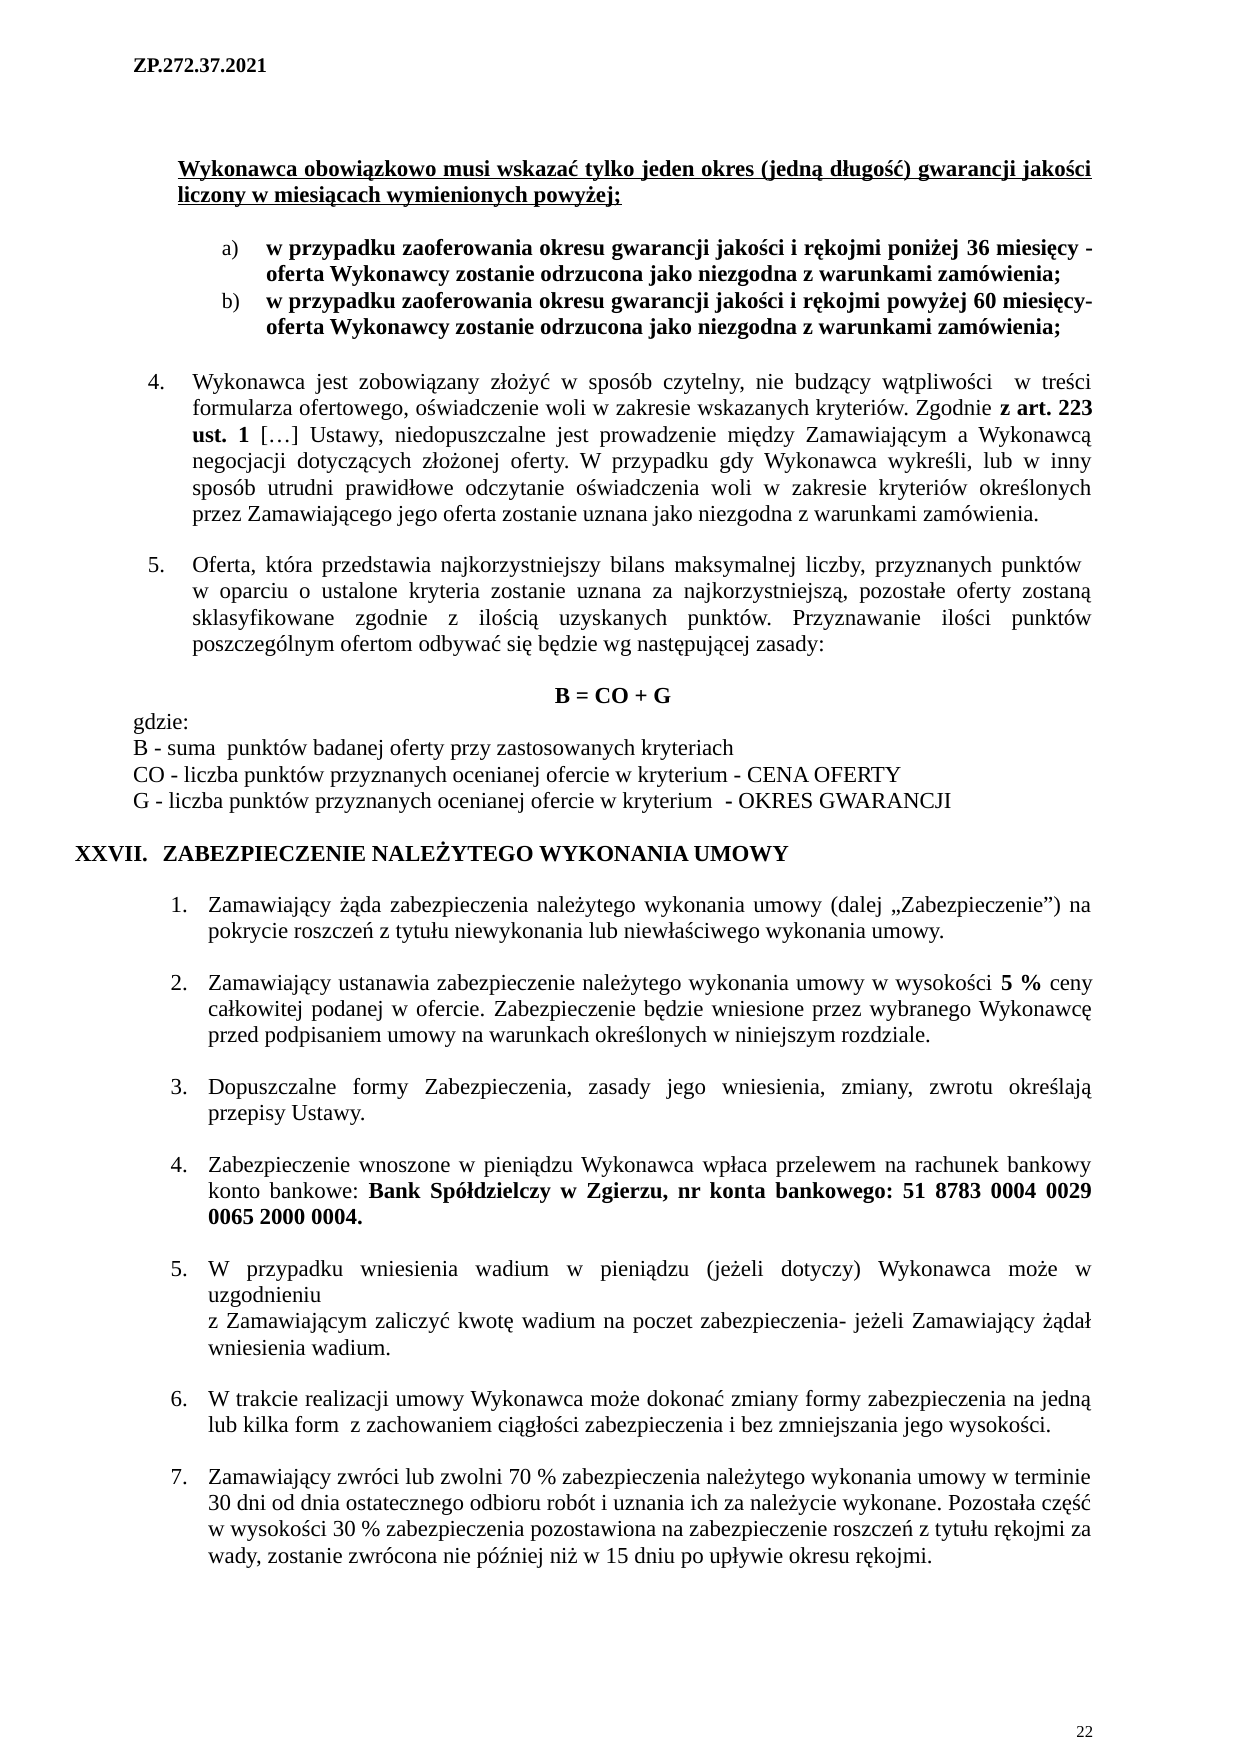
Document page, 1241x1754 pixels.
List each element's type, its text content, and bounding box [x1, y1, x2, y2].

list Zamawiający żąda zabezpieczenia należytego wykonania umowy (dalej „Zabezpieczenie”) na pokrycie roszczeń z tytułu niewykonania lub niewłaściwego wykonania umowy. [170, 891, 1093, 944]
text gdzie: [133, 708, 1093, 734]
list Zabezpieczenie wnoszone w pieniądzu Wykonawca wpłaca przelewem na rachunek bankowy konto bankowe: Bank Spółdzielczy w Zgierzu, nr konta bankowego: 51 8783 0004 0029 0065 2000 0004. [170, 1151, 1093, 1230]
text CO - liczba punktów przyznanych ocenianej ofercie w kryterium - CENA OFERTY [133, 761, 1093, 787]
list w przypadku zaoferowania okresu gwarancji jakości i rękojmi powyżej 60 miesięcy- oferta Wykonawcy zostanie odrzucona jako niezgodna z warunkami zamówienia; [222, 287, 1093, 339]
text G - liczba punktów przyznanych ocenianej ofercie w kryterium - OKRES GWARANCJI [133, 787, 1093, 813]
list Dopuszczalne formy Zabezpieczenia, zasady jego wniesienia, zmiany, zwrotu określają przepisy Ustawy. [170, 1073, 1093, 1126]
text B - suma punktów badanej oferty przy zastosowanych kryteriach [133, 734, 1093, 761]
list Zamawiający ustanawia zabezpieczenie należytego wykonania umowy w wysokości 5 % ceny całkowitej podanej w ofercie. Zabezpieczenie będzie wniesione przez wybranego Wykonawcę przed podpisaniem umowy na warunkach określonych w niniejszym rozdziale. [170, 969, 1093, 1048]
text B = CO + G [133, 682, 1093, 708]
list W trakcie realizacji umowy Wykonawca może dokonać zmiany formy zabezpieczenia na jedną lub kilka form z zachowaniem ciągłości zabezpieczenia i bez zmniejszania jego wysokości. [170, 1385, 1093, 1438]
list W przypadku wniesienia wadium w pieniądzu (jeżeli dotyczy) Wykonawca może w uzgodnieniu z Zamawiającym zaliczyć kwotę wadium na poczet zabezpieczenia- jeżeli Zamawiający żądał wniesienia wadium. [170, 1255, 1093, 1360]
list Oferta, która przedstawia najkorzystniejszy bilans maksymalnej liczby, przyznanych punktów w oparciu o ustalone kryteria zostanie uznana za najkorzystniejszą, pozostałe oferty zostaną sklasyfikowane zgodnie z ilością uzyskanych punktów. Przyznawanie ilości punktów poszczególnym ofertom odbywać się będzie wg następującej zasady: [148, 551, 1093, 657]
list Zamawiający zwróci lub zwolni 70 % zabezpieczenia należytego wykonania umowy w terminie 30 dni od dnia ostatecznego odbioru robót i uznania ich za należycie wykonane. Pozostała część w wysokości 30 % zabezpieczenia pozostawiona na zabezpieczenie roszczeń z tytułu rękojmi za wady, zostanie zwrócona nie później niż w 15 dniu po upływie okresu rękojmi. [170, 1463, 1093, 1568]
list Wykonawca jest zobowiązany złożyć w sposób czytelny, nie budzący wątpliwości w treści formularza ofertowego, oświadczenie woli w zakresie wskazanych kryteriów. Zgodnie z art. 223 ust. 1 […] Ustawy, niedopuszczalne jest prowadzenie między Zamawiającym a Wykonawcą negocjacji dotyczących złożonej oferty. W przypadku gdy Wykonawca wykreśli, lub w inny sposób utrudni prawidłowe odczytanie oświadczenia woli w zakresie kryteriów określonych przez Zamawiającego jego oferta zostanie uznana jako niezgodna z warunkami zamówienia. [148, 368, 1093, 526]
list w przypadku zaoferowania okresu gwarancji jakości i rękojmi poniżej 36 miesięcy - oferta Wykonawcy zostanie odrzucona jako niezgodna z warunkami zamówienia; [222, 234, 1093, 287]
text Wykonawca obowiązkowo musi wskazać tylko jeden okres (jedną długość) gwarancji jakości liczony w miesiącach wymienionych powyżej; [177, 155, 1093, 208]
list ZABEZPIECZENIE NALEŻYTEGO WYKONANIA UMOWY [148, 840, 1093, 866]
